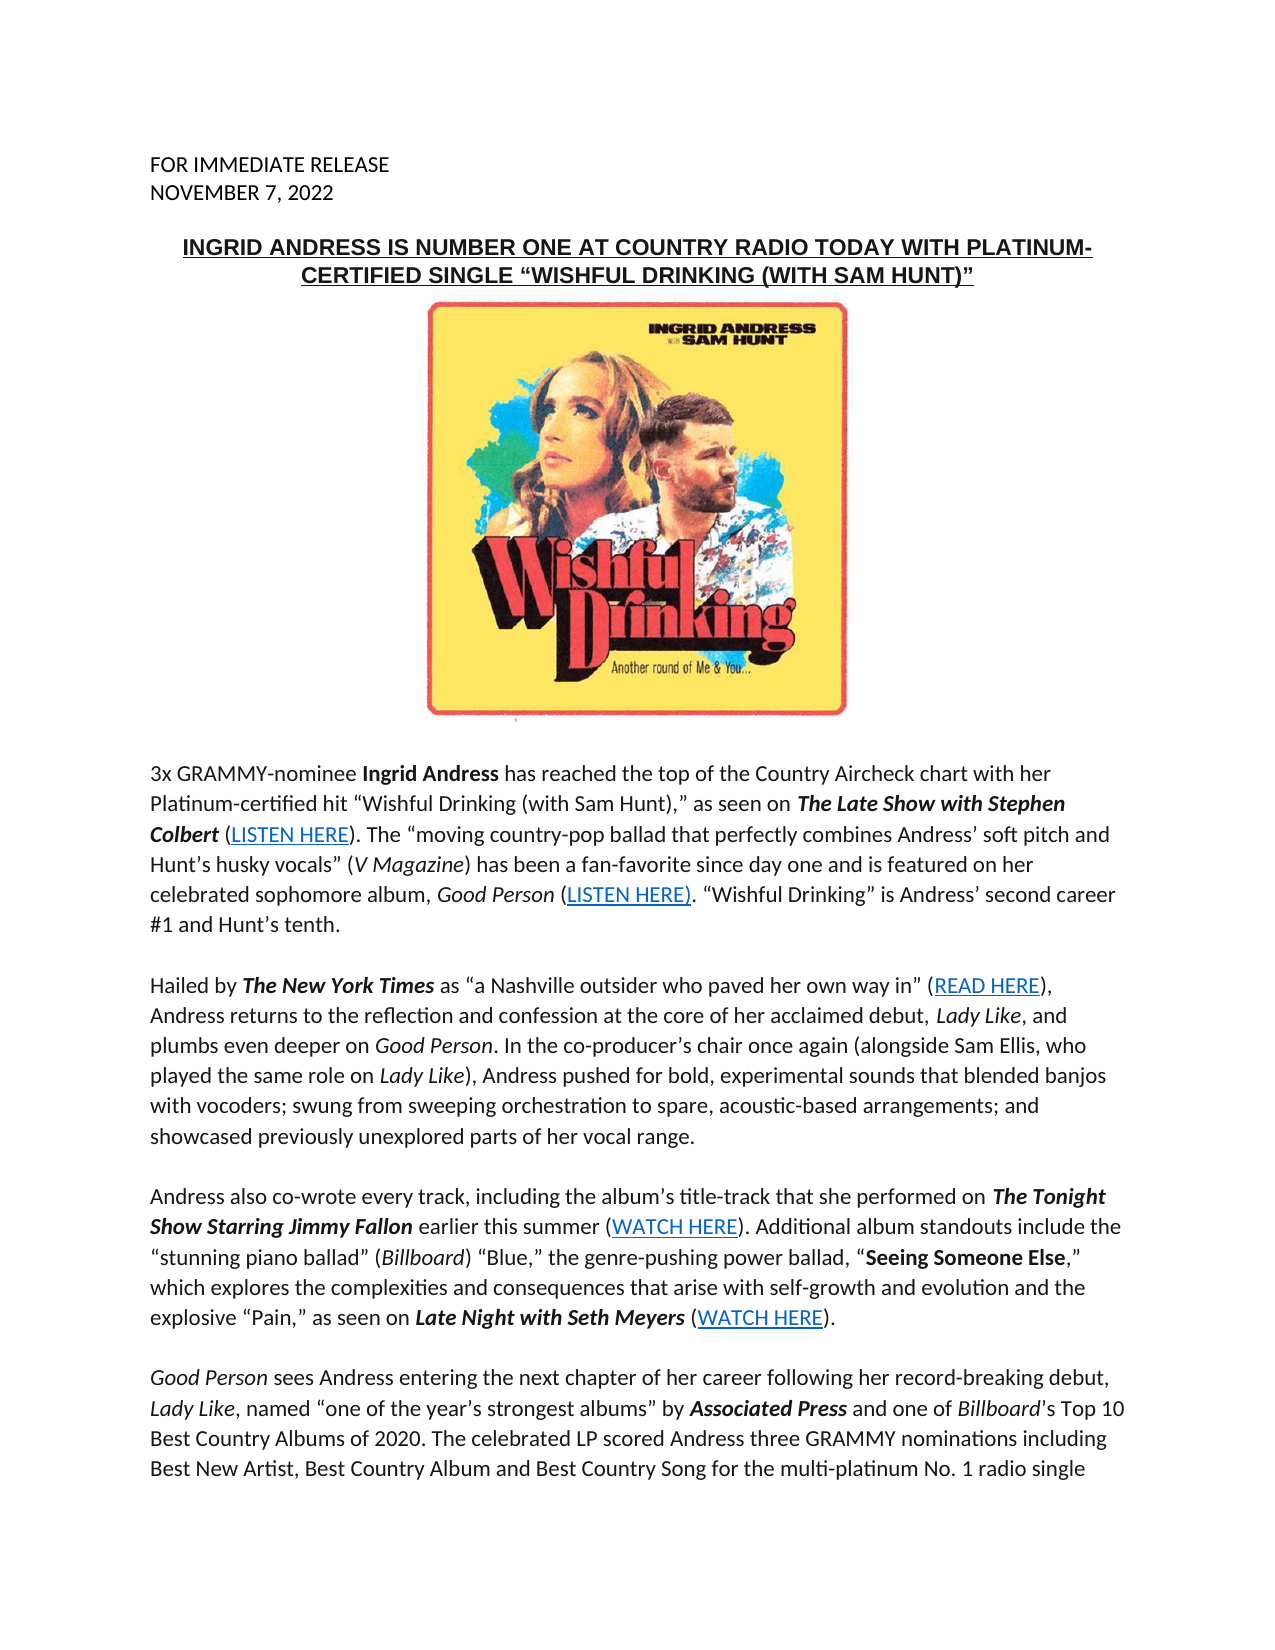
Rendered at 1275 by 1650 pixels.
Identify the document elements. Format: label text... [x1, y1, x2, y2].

text NOVEMBER 7, 2022 [150, 178, 1125, 206]
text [150, 1363, 1125, 1482]
text Andress also co-wrote every track, including the album’s title-track that she performed on The Tonight Show Starring Jimmy Fallon earlier this summer (WATCH HERE). Additional album standouts include the “stunning piano ballad” (Billboard) “Blue,” the genre-pushing power ballad, “Seeing Someone Else,” which explores the complexities and consequences that arise with self-growth and evolution and the explosive “Pain,” as seen on Late Night with Seth Meyers (WATCH HERE). [150, 1182, 1125, 1331]
text INGRID ANDRESS IS NUMBER ONE AT COUNTRY RADIO TODAY WITH PLATINUM-CERTIFIED SINGLE “WISHFUL DRINKING (WITH SAM HUNT)” [150, 234, 1125, 289]
text FOR IMMEDIATE RELEASE [150, 150, 1125, 178]
text Hailed by The New York Times as “a Nashville outsider who paved her own way in” (READ HERE), Andress returns to the reflection and confession at the core of her acclaimed debut, Lady Like, and plumbs even deeper on Good Person. In the co-producer’s chair once again (alongside Sam Ellis, who played the same role on Lady Like), Andress pushed for bold, experimental sounds that blended banjos with vocoders; swung from sweeping orchestration to spare, acoustic-based arrangements; and showcased previously unexplored parts of her vocal range. [150, 971, 1125, 1150]
text 3x GRAMMY-nominee Ingrid Andress has reached the top of the Country Aircheck chart with her Platinum-certified hit “Wishful Drinking (with Sam Hunt),” as seen on The Late Show with Stephen Colbert (LISTEN HERE). The “moving country-pop ballad that perfectly combines Andress’ soft pitch and Hunt’s husky vocals” (V Magazine) has been a fan-favorite since day one and is featured on her celebrated sophomore album, Good Person (LISTEN HERE). “Wishful Drinking” is Andress’ second career #1 and Hunt’s tenth. [150, 759, 1125, 938]
